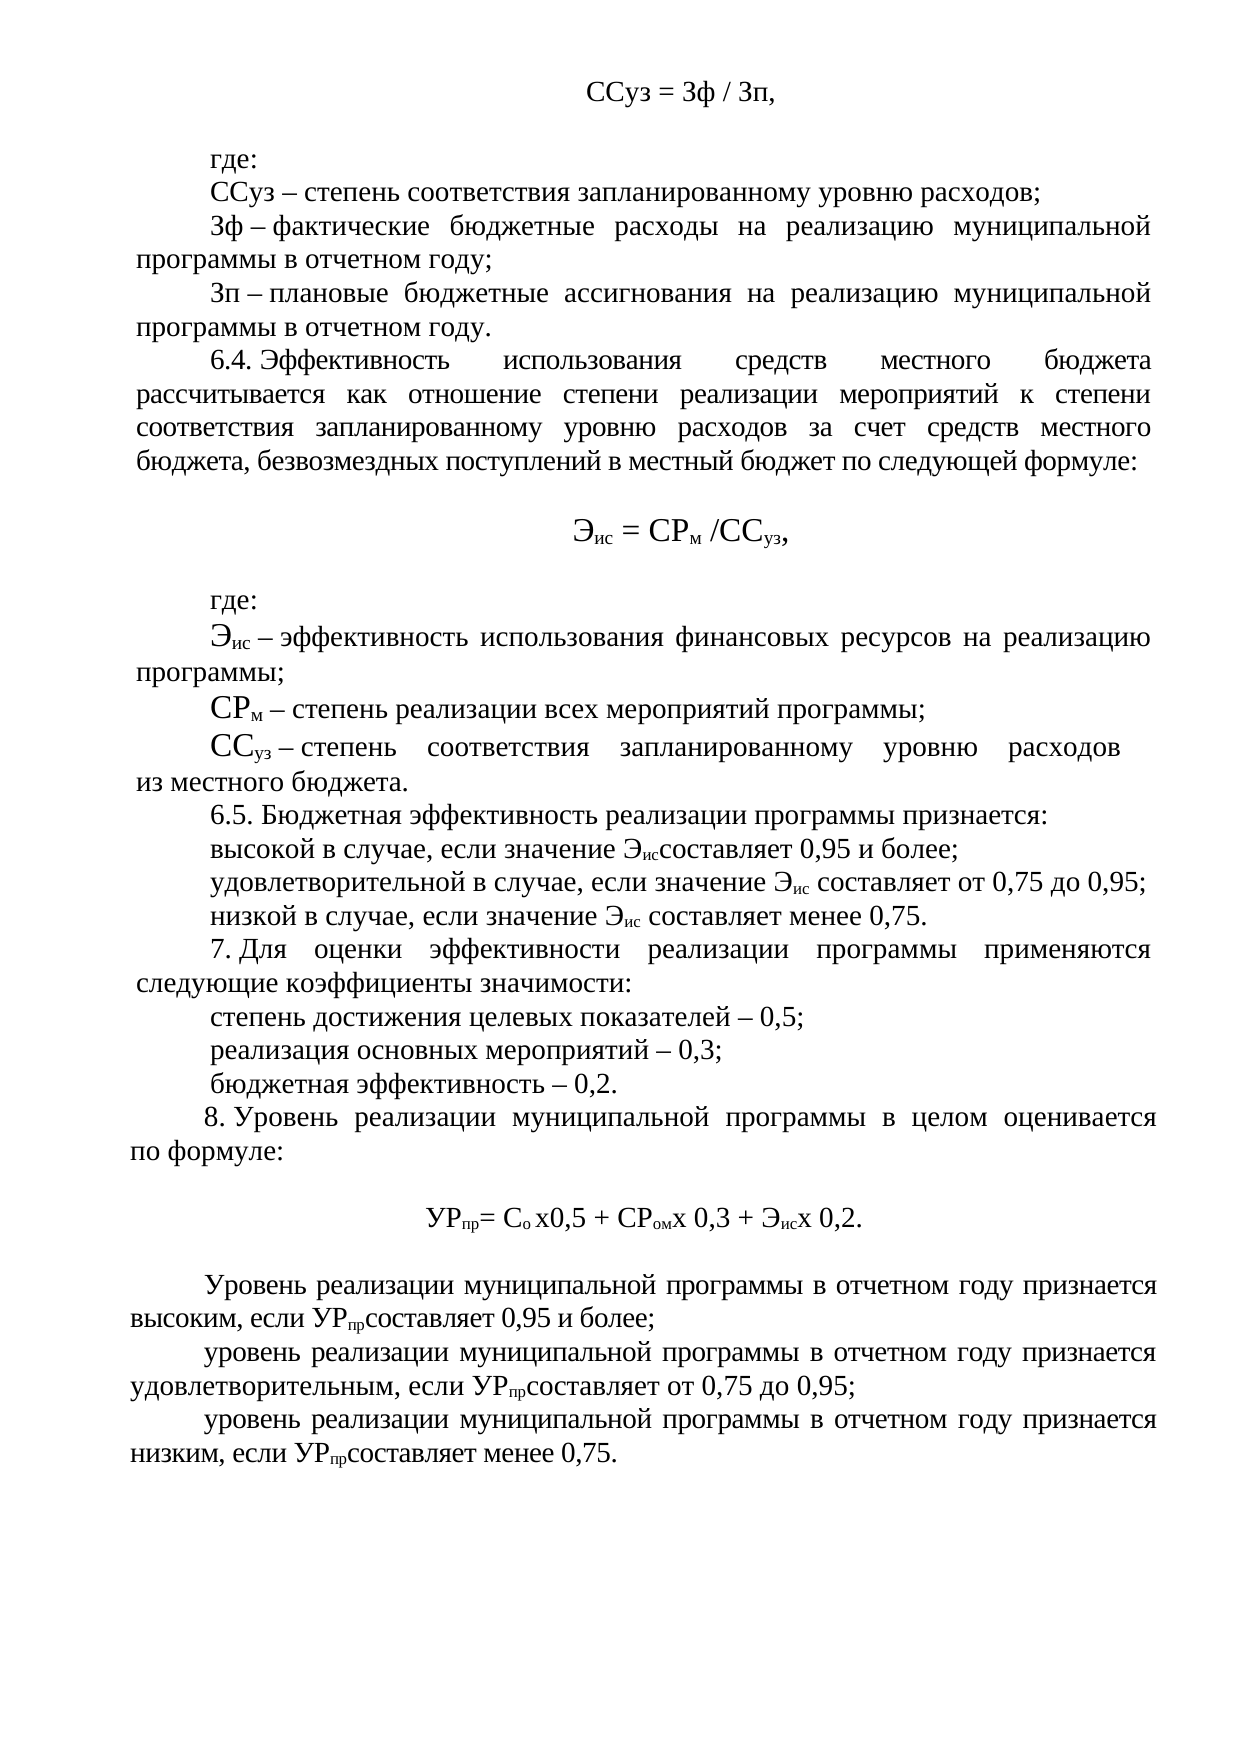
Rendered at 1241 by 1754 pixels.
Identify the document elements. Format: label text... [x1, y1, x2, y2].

text УРпр= Cо х0,5 + СРомх 0,3 + Эисх 0,2. [130, 1200, 1157, 1233]
text 8. Уровень реализации муниципальной программы в целом оценивается по формуле: [130, 1099, 1157, 1166]
text 6.5. Бюджетная эффективность реализации программы признается: [136, 797, 1152, 831]
text Уровень реализации муниципальной программы в отчетном году признается высоким, если УРпрсоставляет 0,95 и более; [130, 1267, 1157, 1334]
text СРм – степень реализации всех мероприятий программы; [136, 687, 1152, 726]
text уровень реализации муниципальной программы в отчетном году признается низким, если УРпрсоставляет менее 0,75. [130, 1401, 1157, 1468]
text степень достижения целевых показателей – 0,5; [136, 999, 1152, 1032]
text удовлетворительной в случае, если значение Эис составляет от 0,75 до 0,95; [136, 864, 1152, 898]
text Зп – плановые бюджетные ассигнования на реализацию муниципальной программы в отчетном году. [136, 275, 1152, 342]
text уровень реализации муниципальной программы в отчетном году признается удовлетворительным, если УРпрсоставляет от 0,75 до 0,95; [130, 1334, 1157, 1401]
text где: [136, 582, 1152, 615]
text реализация основных мероприятий – 0,3; [136, 1032, 1152, 1066]
text ССуз – степень соответствия запланированному уровню расходов; [136, 174, 1152, 208]
text ССуз = Зф / Зп, [136, 74, 1152, 107]
text где: [136, 141, 1152, 174]
text ССуз – степень соответствия запланированному уровню расходов из местного бюджета. [136, 726, 1152, 797]
text Эис – эффективность использования финансовых ресурсов на реализацию программы; [136, 615, 1152, 687]
text Зф – фактические бюджетные расходы на реализацию муниципальной программы в отчетном году; [136, 208, 1152, 275]
text 7. Для оценки эффективности реализации программы применяются следующие коэффициенты значимости: [136, 932, 1152, 999]
text 6.4. Эффективность использования средств местного бюджета рассчитывается как отношение степени реализации мероприятий к степени соответствия запланированному уровню расходов за счет средств местного бюджета, безвозмездных поступлений в местный бюджет по следующей формуле: [136, 342, 1152, 476]
text бюджетная эффективность – 0,2. [136, 1066, 1152, 1099]
text низкой в случае, если значение Эис составляет менее 0,75. [136, 898, 1152, 932]
text высокой в случае, если значение Эиссоставляет 0,95 и более; [136, 831, 1152, 864]
text Эис = СРм /ССуз, [136, 510, 1152, 548]
